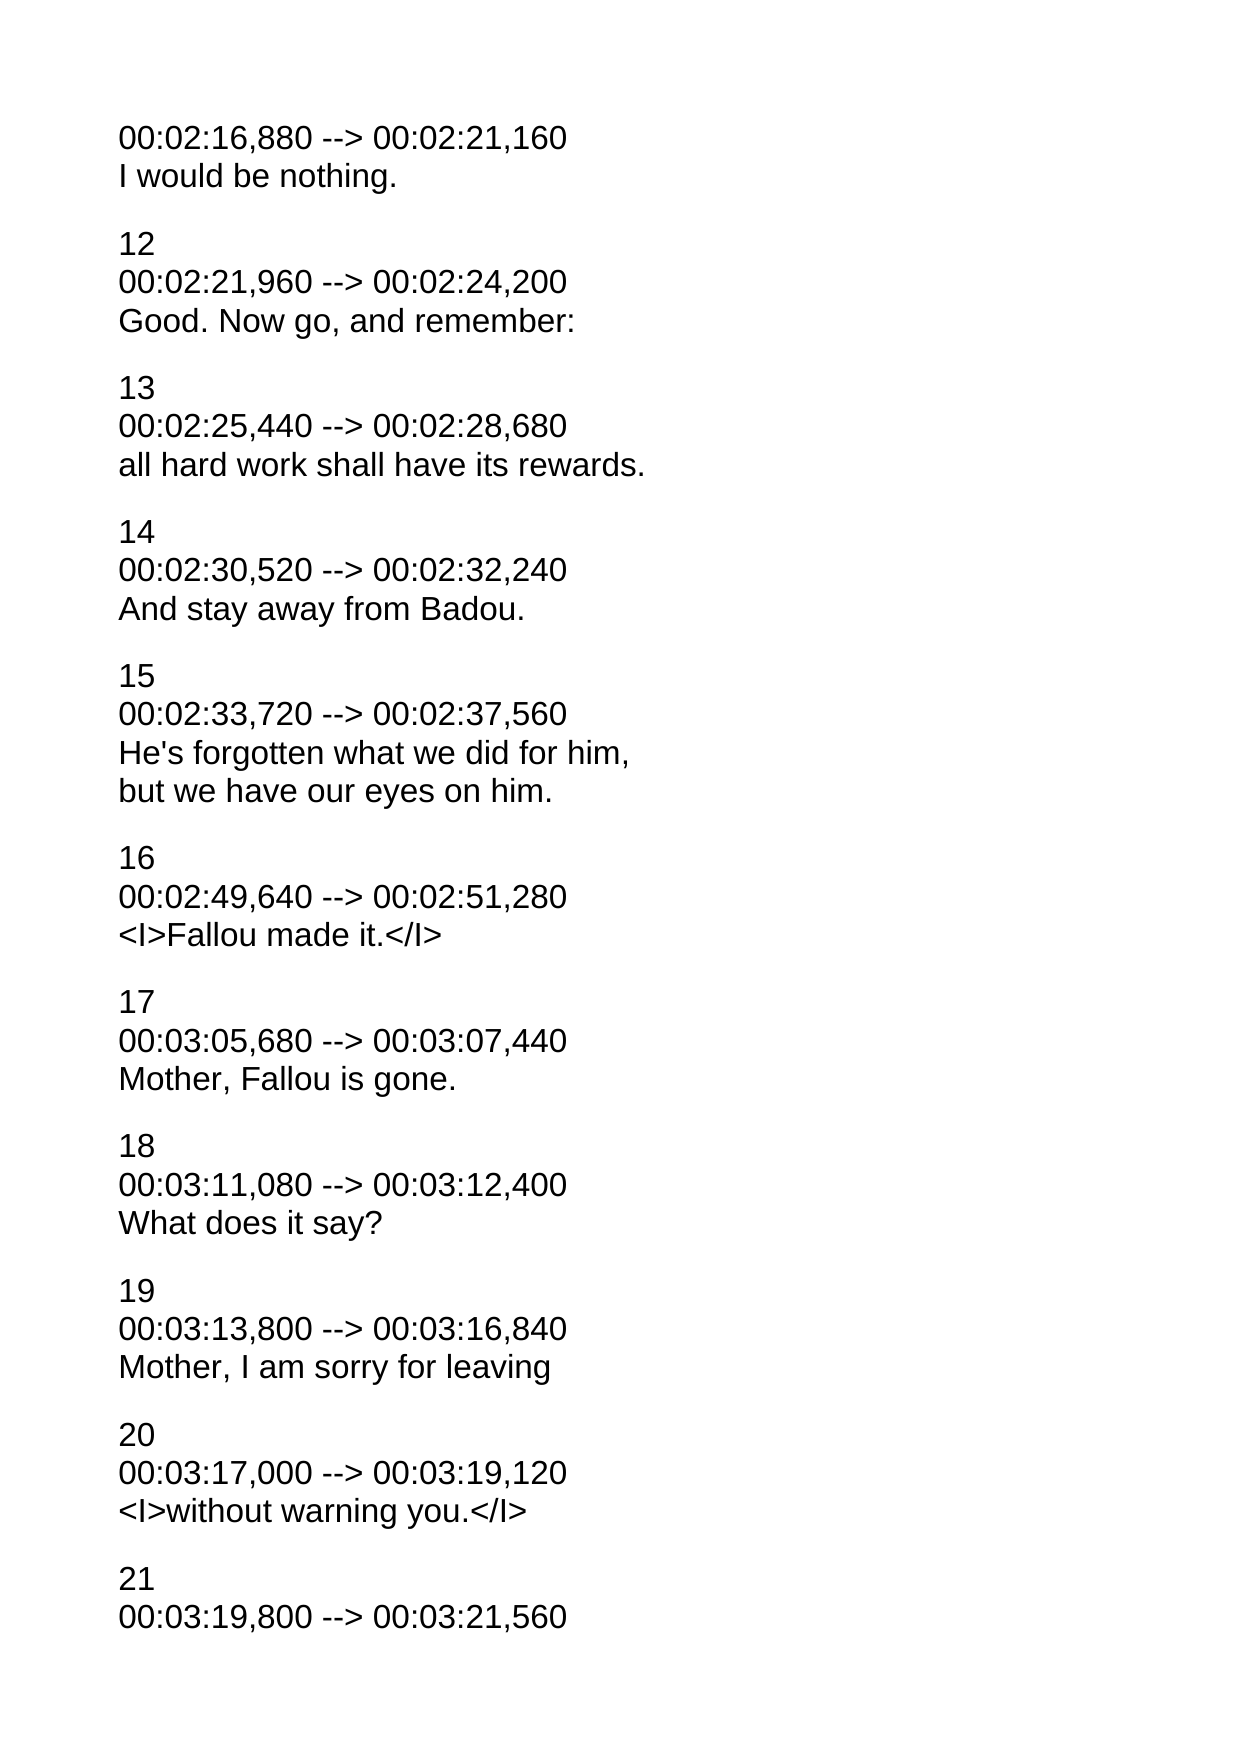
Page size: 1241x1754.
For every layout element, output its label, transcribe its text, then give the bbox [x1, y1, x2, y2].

text Mother, I am sorry for leaving [118, 1347, 1122, 1386]
text <I>without warning you.</I> [118, 1492, 1122, 1530]
text 12 [118, 224, 1122, 262]
text 21 [118, 1559, 1122, 1597]
text 16 [118, 838, 1122, 877]
text 17 [118, 982, 1122, 1021]
text 00:02:49,640 --> 00:02:51,280 [118, 877, 1122, 915]
text 18 [118, 1127, 1122, 1165]
text He's forgotten what we did for him, [118, 733, 1122, 771]
text all hard work shall have its rewards. [118, 445, 1122, 483]
text 00:03:11,080 --> 00:03:12,400 [118, 1165, 1122, 1203]
text 00:03:17,000 --> 00:03:19,120 [118, 1453, 1122, 1492]
text 19 [118, 1271, 1122, 1309]
text Good. Now go, and remember: [118, 301, 1122, 339]
text but we have our eyes on him. [118, 771, 1122, 810]
text 00:02:21,960 --> 00:02:24,200 [118, 262, 1122, 301]
text 00:02:33,720 --> 00:02:37,560 [118, 694, 1122, 733]
text 00:03:05,680 --> 00:03:07,440 [118, 1021, 1122, 1059]
text What does it say? [118, 1203, 1122, 1242]
text 00:02:25,440 --> 00:02:28,680 [118, 406, 1122, 445]
text 00:02:16,880 --> 00:02:21,160 [118, 118, 1122, 157]
text 20 [118, 1415, 1122, 1453]
text <I>Fallou made it.</I> [118, 915, 1122, 954]
text 15 [118, 656, 1122, 694]
text I would be nothing. [118, 157, 1122, 195]
text And stay away from Badou. [118, 589, 1122, 627]
text Mother, Fallou is gone. [118, 1059, 1122, 1098]
text 00:03:19,800 --> 00:03:21,560 [118, 1597, 1122, 1636]
text 13 [118, 368, 1122, 406]
text 00:02:30,520 --> 00:02:32,240 [118, 550, 1122, 589]
text 00:03:13,800 --> 00:03:16,840 [118, 1309, 1122, 1347]
text 14 [118, 512, 1122, 550]
